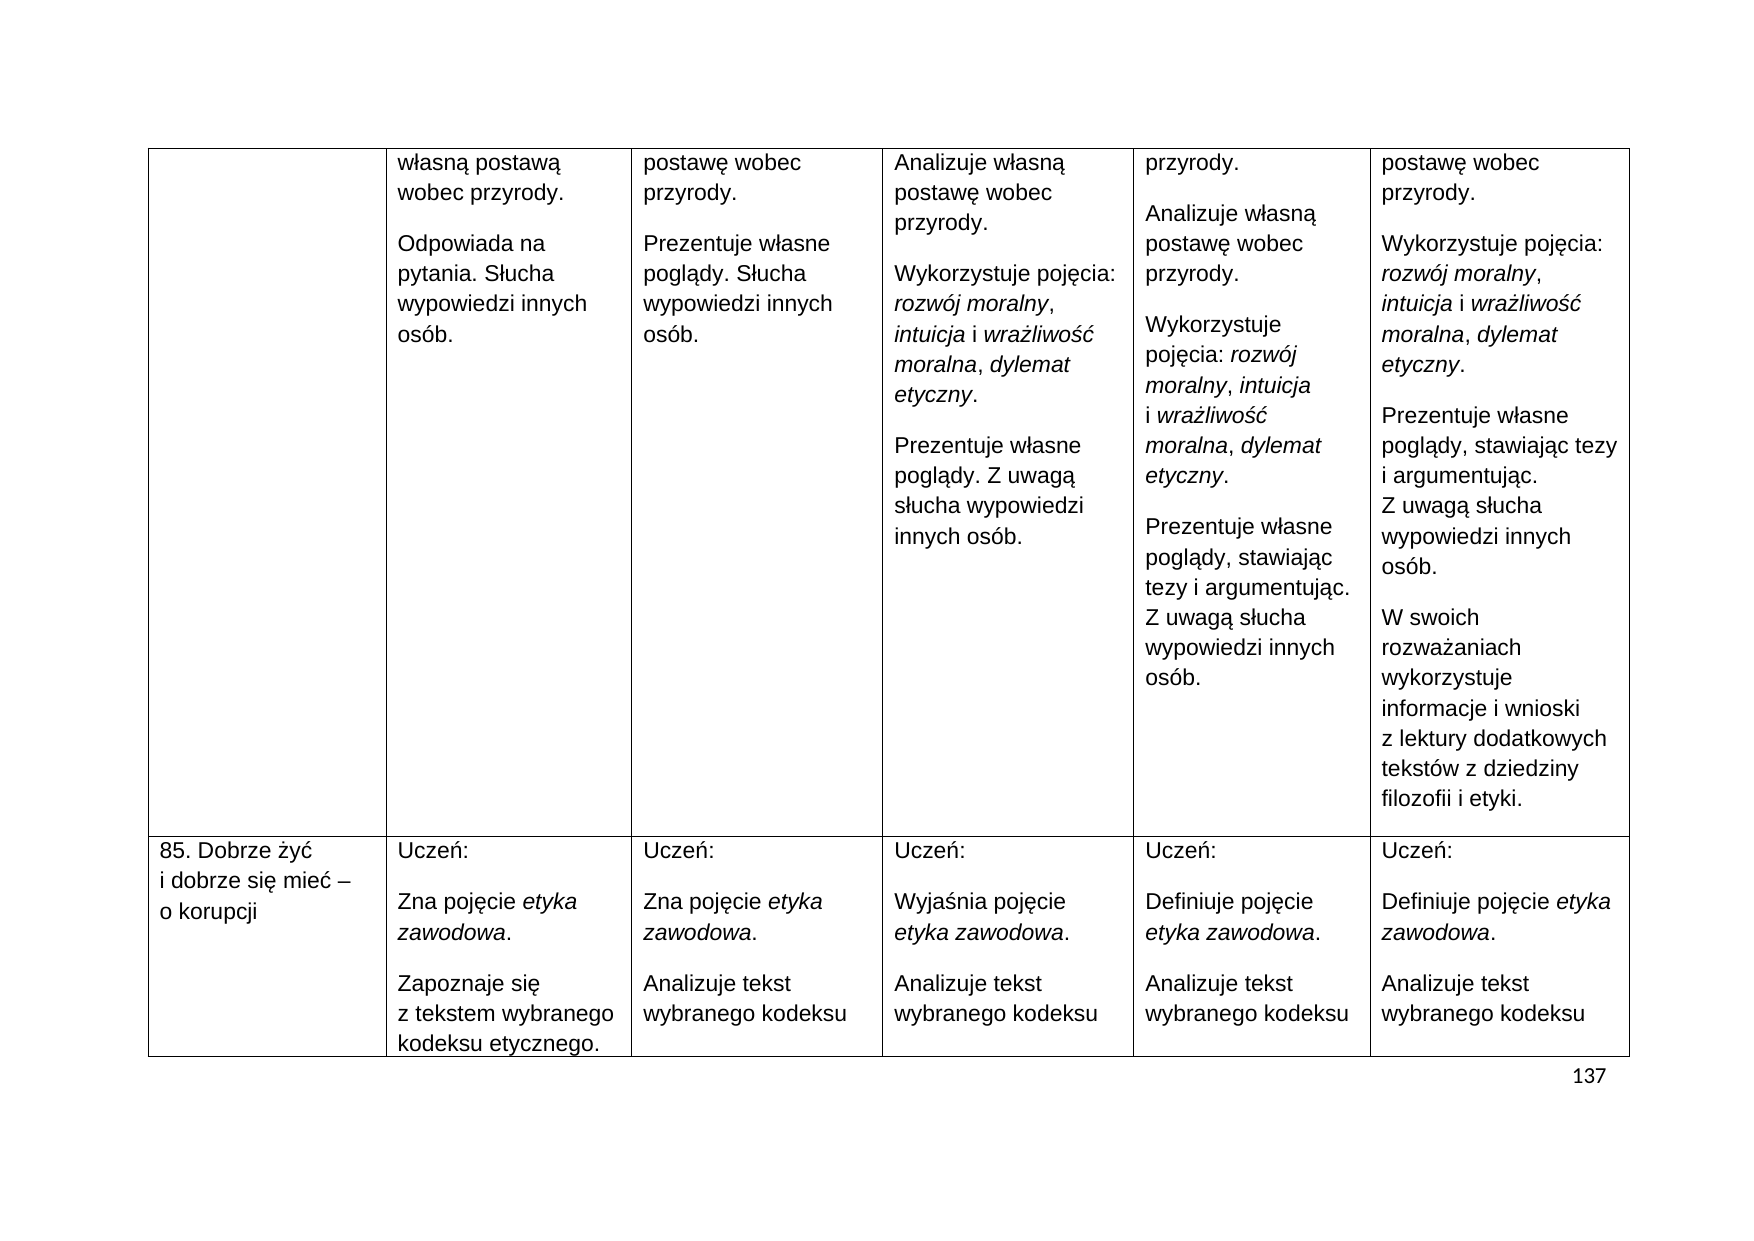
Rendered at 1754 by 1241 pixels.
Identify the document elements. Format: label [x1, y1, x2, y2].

table_cell [1134, 149, 1370, 836]
table_cell [632, 837, 882, 1056]
table_cell [632, 149, 882, 836]
table_cell [387, 837, 631, 1056]
table_cell [883, 149, 1133, 836]
table_cell [387, 149, 631, 836]
table_cell [1134, 837, 1370, 1056]
table_cell [149, 837, 386, 1056]
table_cell [1371, 149, 1629, 836]
table_cell [883, 837, 1133, 1056]
table_cell [149, 149, 386, 836]
table_cell [1371, 837, 1629, 1056]
